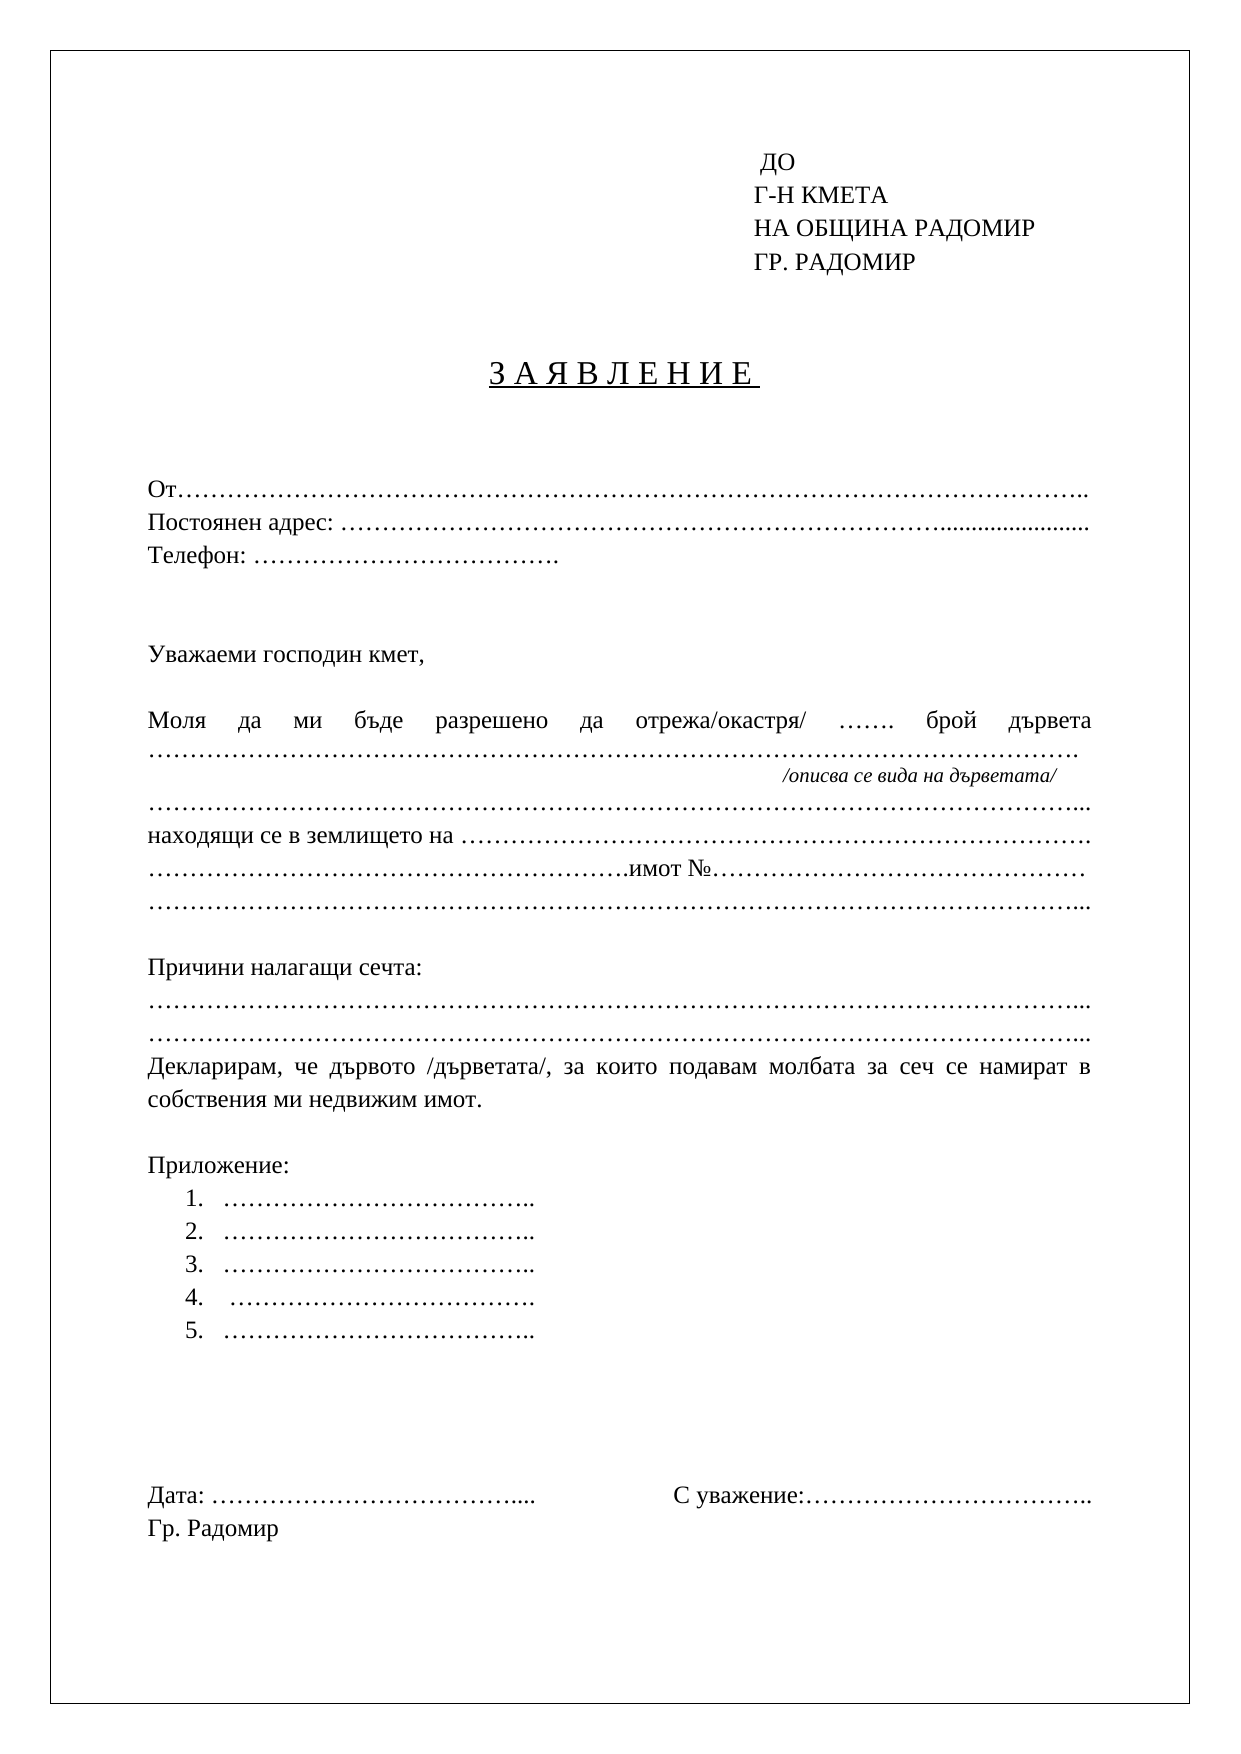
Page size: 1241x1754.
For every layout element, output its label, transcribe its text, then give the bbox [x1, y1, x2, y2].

text От……………………………………………………………………………………………….. [147, 474, 1093, 503]
text Гр. Радомир [147, 1513, 1093, 1542]
text Приложение: [147, 1150, 1093, 1179]
text ГР. РАДОМИР [147, 247, 1093, 275]
text Телефон: ………………………………. [147, 540, 1093, 569]
list ……………………………….. [185, 1216, 1093, 1245]
text Дата: ……………………………….... С уважение:…………………………….. [147, 1480, 1093, 1509]
list ……………………………….. [185, 1183, 1093, 1212]
text З А Я В Л Е Н И Е [147, 353, 1093, 391]
text находящи се в землището на …………………………………………………………………. [147, 820, 1093, 849]
text Моля да ми бъде разрешено да отрежа/окастря/ ……. брой дървета …………………………………………………………………………………………………. [147, 705, 1093, 763]
list ………………………………. [185, 1282, 1093, 1311]
text …………………………………………………………………………………………………... [147, 787, 1093, 816]
text Уважаеми господин кмет, [147, 639, 1093, 668]
text ………………………………………………….имот №……………………………………… [147, 853, 1093, 882]
list ……………………………….. [185, 1315, 1093, 1344]
text Причини налагащи сечта: [147, 952, 1093, 981]
text Постоянен адрес: ………………………………………………………………........................ [147, 507, 1093, 536]
list ……………………………….. [185, 1249, 1093, 1278]
text НА ОБЩИНА РАДОМИР [147, 213, 1093, 242]
text ДО [147, 147, 1093, 176]
text …………………………………………………………………………………………………...…………………………………………………………………………………………………... [147, 985, 1093, 1047]
text …………………………………………………………………………………………………... [147, 886, 1093, 915]
text Декларирам, че дървото /дърветата/, за които подавам молбата за сеч се намират в собствения ми недвижим имот. [147, 1051, 1093, 1113]
text Г-Н КМЕТА [147, 181, 1093, 209]
text /описва се вида на дърветата/ [147, 763, 1093, 787]
